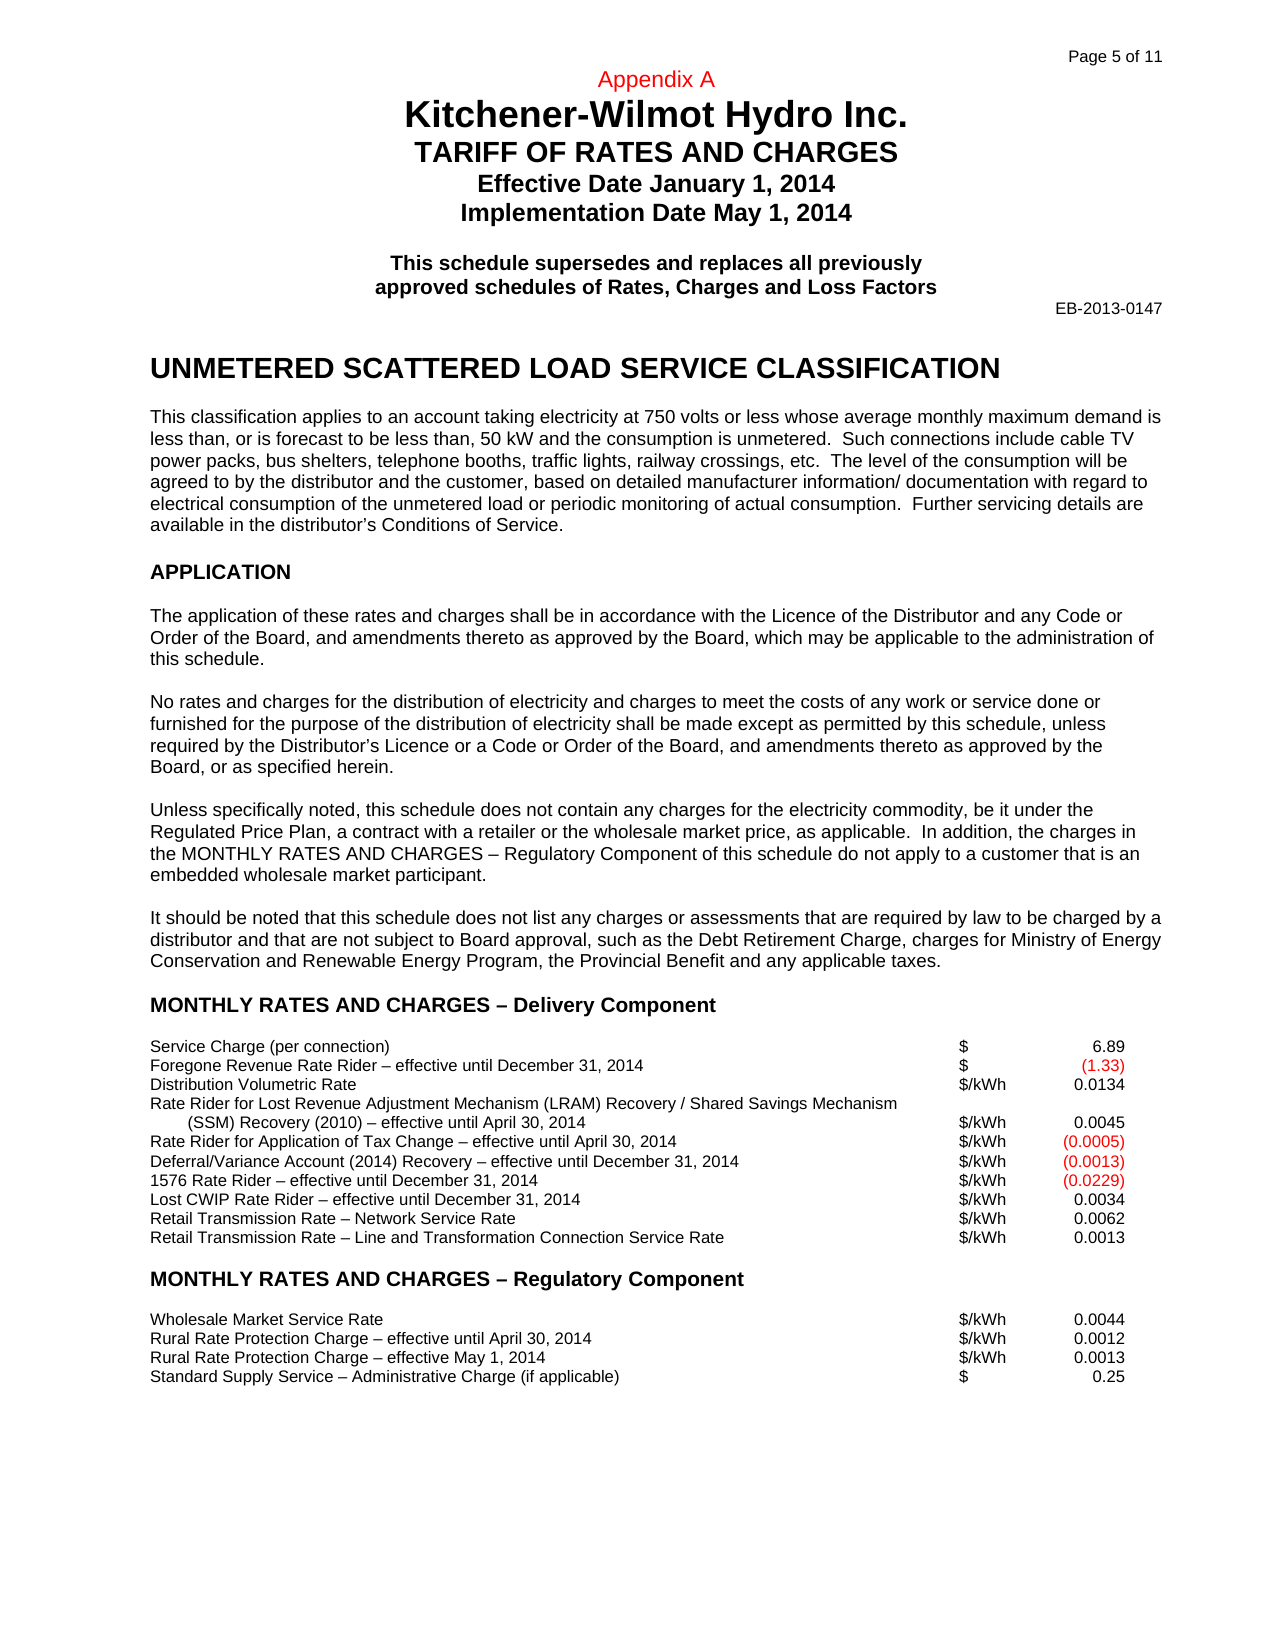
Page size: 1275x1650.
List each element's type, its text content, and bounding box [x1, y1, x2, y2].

text Deferral/Variance Account (2014) Recovery – effective until December 31, 2014 $/kWh (0.0013) [150, 1151, 1162, 1171]
text Lost CWIP Rate Rider – effective until December 31, 2014 $/kWh 0.0034 [150, 1190, 1162, 1209]
text 1576 Rate Rider – effective until December 31, 2014 $/kWh (0.0229) [150, 1171, 1162, 1190]
text Wholesale Market Service Rate $/kWh 0.0044 [150, 1309, 1162, 1329]
text Rate Rider for Lost Revenue Adjustment Mechanism (LRAM) Recovery / Shared Savings Mechanism [150, 1094, 1162, 1113]
text APPLICATION [150, 559, 1162, 583]
text This classification applies to an account taking electricity at 750 volts or less whose average monthly maximum demand is less than, or is forecast to be less than, 50 kW and the consumption is unmetered. Such connections include cable TV power packs, bus shelters, telephone booths, traffic lights, railway crossings, etc. The level of the consumption will be agreed to by the distributor and the customer, based on detailed manufacturer information/ documentation with regard to electrical consumption of the unmetered load or periodic monitoring of actual consumption. Further servicing details are available in the distributor’s Conditions of Service. [150, 406, 1162, 536]
text Rural Rate Protection Charge – effective until April 30, 2014 $/kWh 0.0012 [150, 1329, 1162, 1348]
text UNMETERED SCATTERED LOAD SERVICE CLASSIFICATION [150, 351, 1162, 385]
text No rates and charges for the distribution of electricity and charges to meet the costs of any work or service done or furnished for the purpose of the distribution of electricity shall be made except as permitted by this schedule, unless required by the Distributor’s Licence or a Code or Order of the Board, and amendments thereto as approved by the Board, or as specified herein. [150, 691, 1162, 778]
text MONTHLY RATES AND CHARGES – Delivery Component [150, 993, 1162, 1017]
text Standard Supply Service – Administrative Charge (if applicable) $ 0.25 [150, 1367, 1162, 1386]
text Rate Rider for Application of Tax Change – effective until April 30, 2014 $/kWh (0.0005) [150, 1132, 1162, 1151]
text Retail Transmission Rate – Network Service Rate $/kWh 0.0062 [150, 1209, 1162, 1228]
text Distribution Volumetric Rate $/kWh 0.0134 [150, 1075, 1162, 1094]
text The application of these rates and charges shall be in accordance with the Licence of the Distributor and any Code or Order of the Board, and amendments thereto as approved by the Board, which may be applicable to the administration of this schedule. [150, 605, 1162, 670]
text MONTHLY RATES AND CHARGES – Regulatory Component [150, 1266, 1162, 1290]
text Service Charge (per connection) $ 6.89 [150, 1036, 1162, 1056]
text (SSM) Recovery (2010) – effective until April 30, 2014 $/kWh 0.0045 [150, 1113, 1162, 1132]
text Foregone Revenue Rate Rider – effective until December 31, 2014 $ (1.33) [150, 1056, 1162, 1075]
text Rural Rate Protection Charge – effective May 1, 2014 $/kWh 0.0013 [150, 1348, 1162, 1367]
text It should be noted that this schedule does not list any charges or assessments that are required by law to be charged by a distributor and that are not subject to Board approval, such as the Debt Retirement Charge, charges for Ministry of Energy Conservation and Renewable Energy Program, the Provincial Benefit and any applicable taxes. [150, 907, 1162, 972]
text Retail Transmission Rate – Line and Transformation Connection Service Rate $/kWh 0.0013 [150, 1228, 1162, 1247]
text Unless specifically noted, this schedule does not contain any charges for the electricity commodity, be it under the Regulated Price Plan, a contract with a retailer or the wholesale market price, as applicable. In addition, the charges in the MONTHLY RATES AND CHARGES – Regulatory Component of this schedule do not apply to a customer that is an embedded wholesale market participant. [150, 799, 1162, 885]
